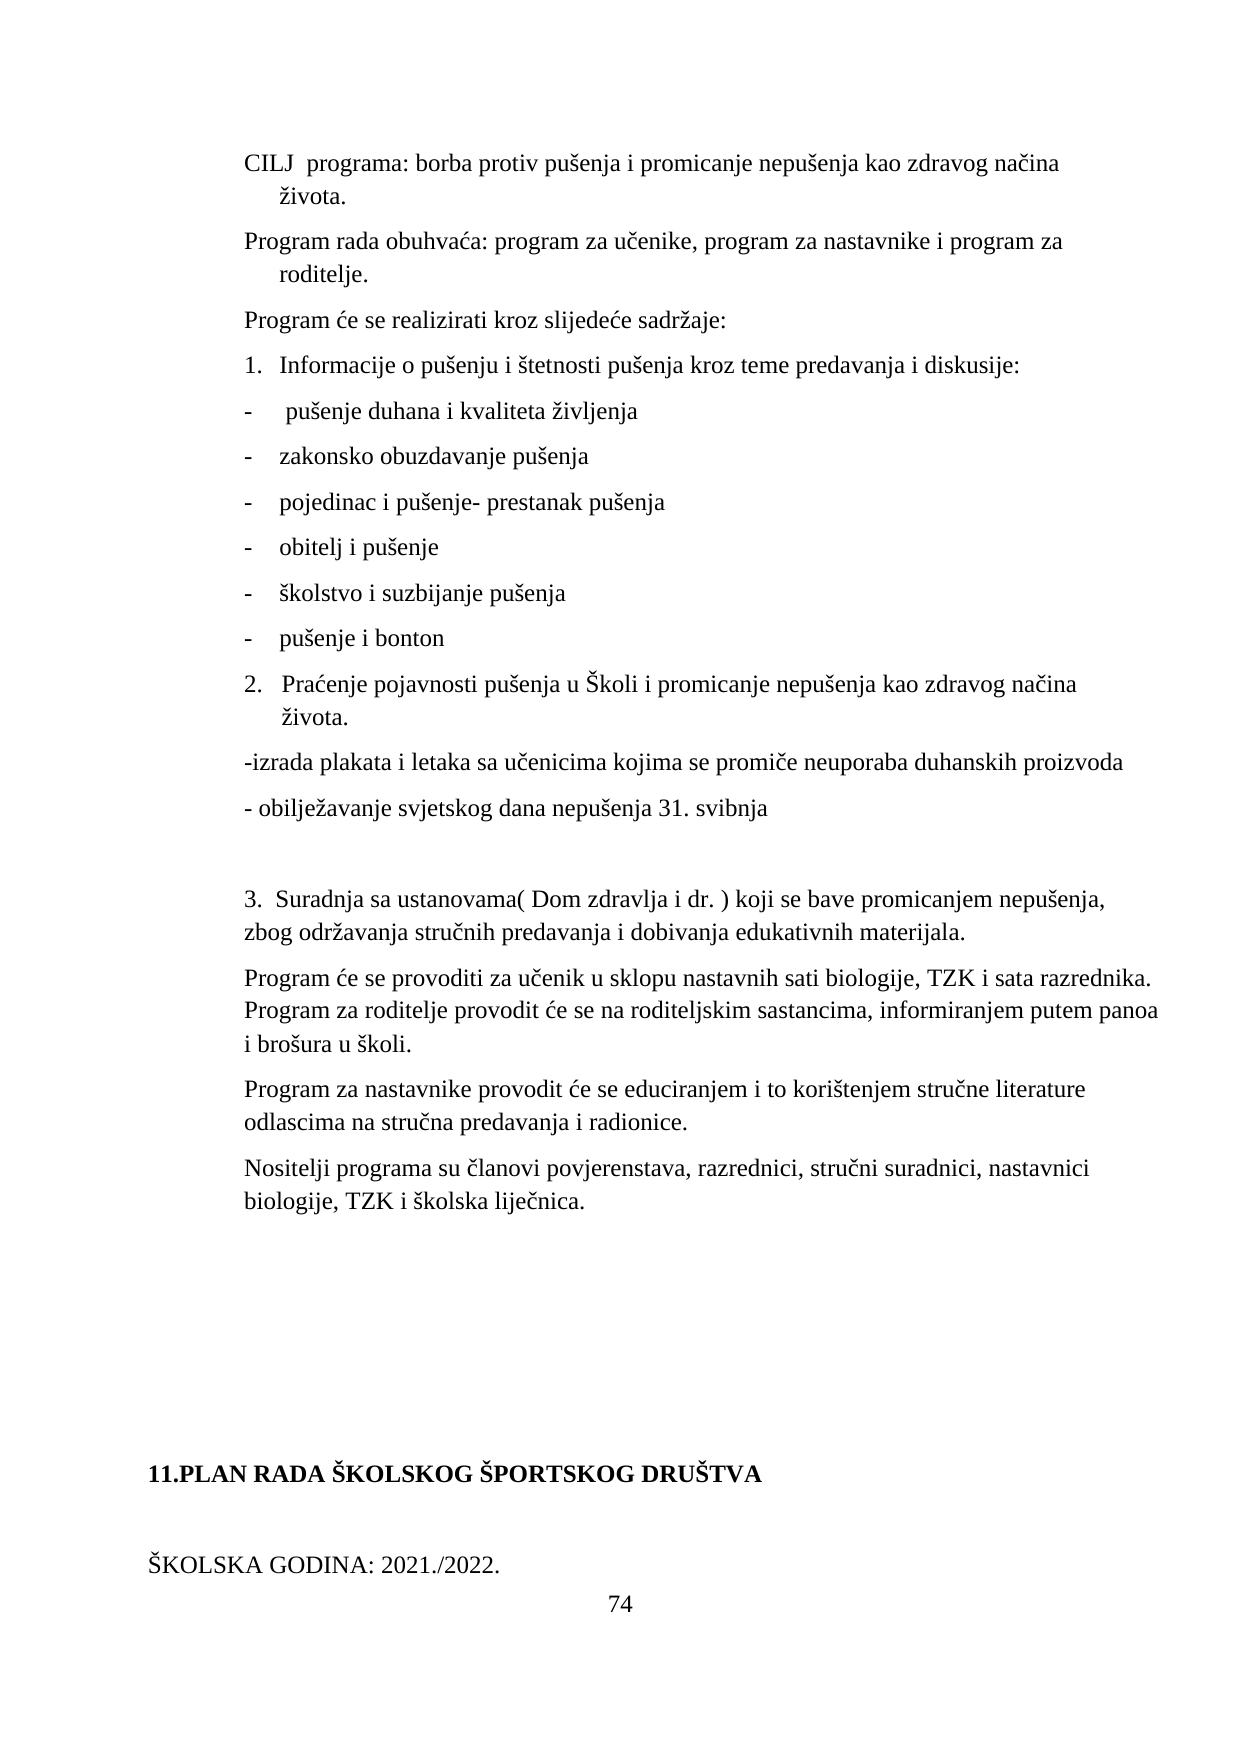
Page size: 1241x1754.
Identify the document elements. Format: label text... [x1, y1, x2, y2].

text Program za nastavnike provodit će se educiranjem i to korištenjem stručne literature odlascima na stručna predavanja i radionice. [244, 1074, 1172, 1136]
list pušenje i bonton [244, 623, 1092, 652]
text -izrada plakata i letaka sa učenicima kojima se promiče neuporaba duhanskih proizvoda [244, 747, 1128, 776]
text Program će se provoditi za učenik u sklopu nastavnih sati biologije, TZK i sata razrednika. Program za roditelje provodit će se na roditeljskim sastancima, informiranjem putem panoa i brošura u školi. [244, 963, 1172, 1057]
text Nositelji programa su članovi povjerenstava, razrednici, stručni suradnici, nastavnici biologije, TZK i školska liječnica. [244, 1153, 1172, 1214]
text ŠKOLSKA GODINA: 2021./2022. [148, 1550, 1092, 1579]
text Program će se realizirati kroz slijedeće sadržaje: [244, 305, 1092, 333]
list pojedinac i pušenje- prestanak pušenja [244, 487, 1092, 516]
text Program rada obuhvaća: program za učenike, program za nastavnike i program za roditelje. [244, 226, 1092, 288]
text 3. Suradnja sa ustanovama( Dom zdravlja i dr. ) koji se bave promicanjem nepušenja, zbog održavanja stručnih predavanja i dobivanja edukativnih materijala. [244, 884, 1128, 946]
text - obilježavanje svjetskog dana nepušenja 31. svibnja [244, 793, 1128, 822]
subtitle 11.PLAN RADA ŠKOLSKOG ŠPORTSKOG DRUŠTVA [148, 1459, 1092, 1488]
list Informacije o pušenju i štetnosti pušenja kroz teme predavanja i diskusije: [244, 350, 1092, 379]
list zakonsko obuzdavanje pušenja [244, 441, 1092, 470]
list pušenje duhana i kvaliteta življenja [244, 396, 1092, 424]
list školstvo i suzbijanje pušenja [244, 578, 1092, 607]
list obitelj i pušenje [244, 532, 1092, 561]
list Praćenje pojavnosti pušenja u Školi i promicanje nepušenja kao zdravog načina života. [244, 669, 1128, 731]
text CILJ programa: borba protiv pušenja i promicanje nepušenja kao zdravog načina života. [244, 148, 1092, 209]
